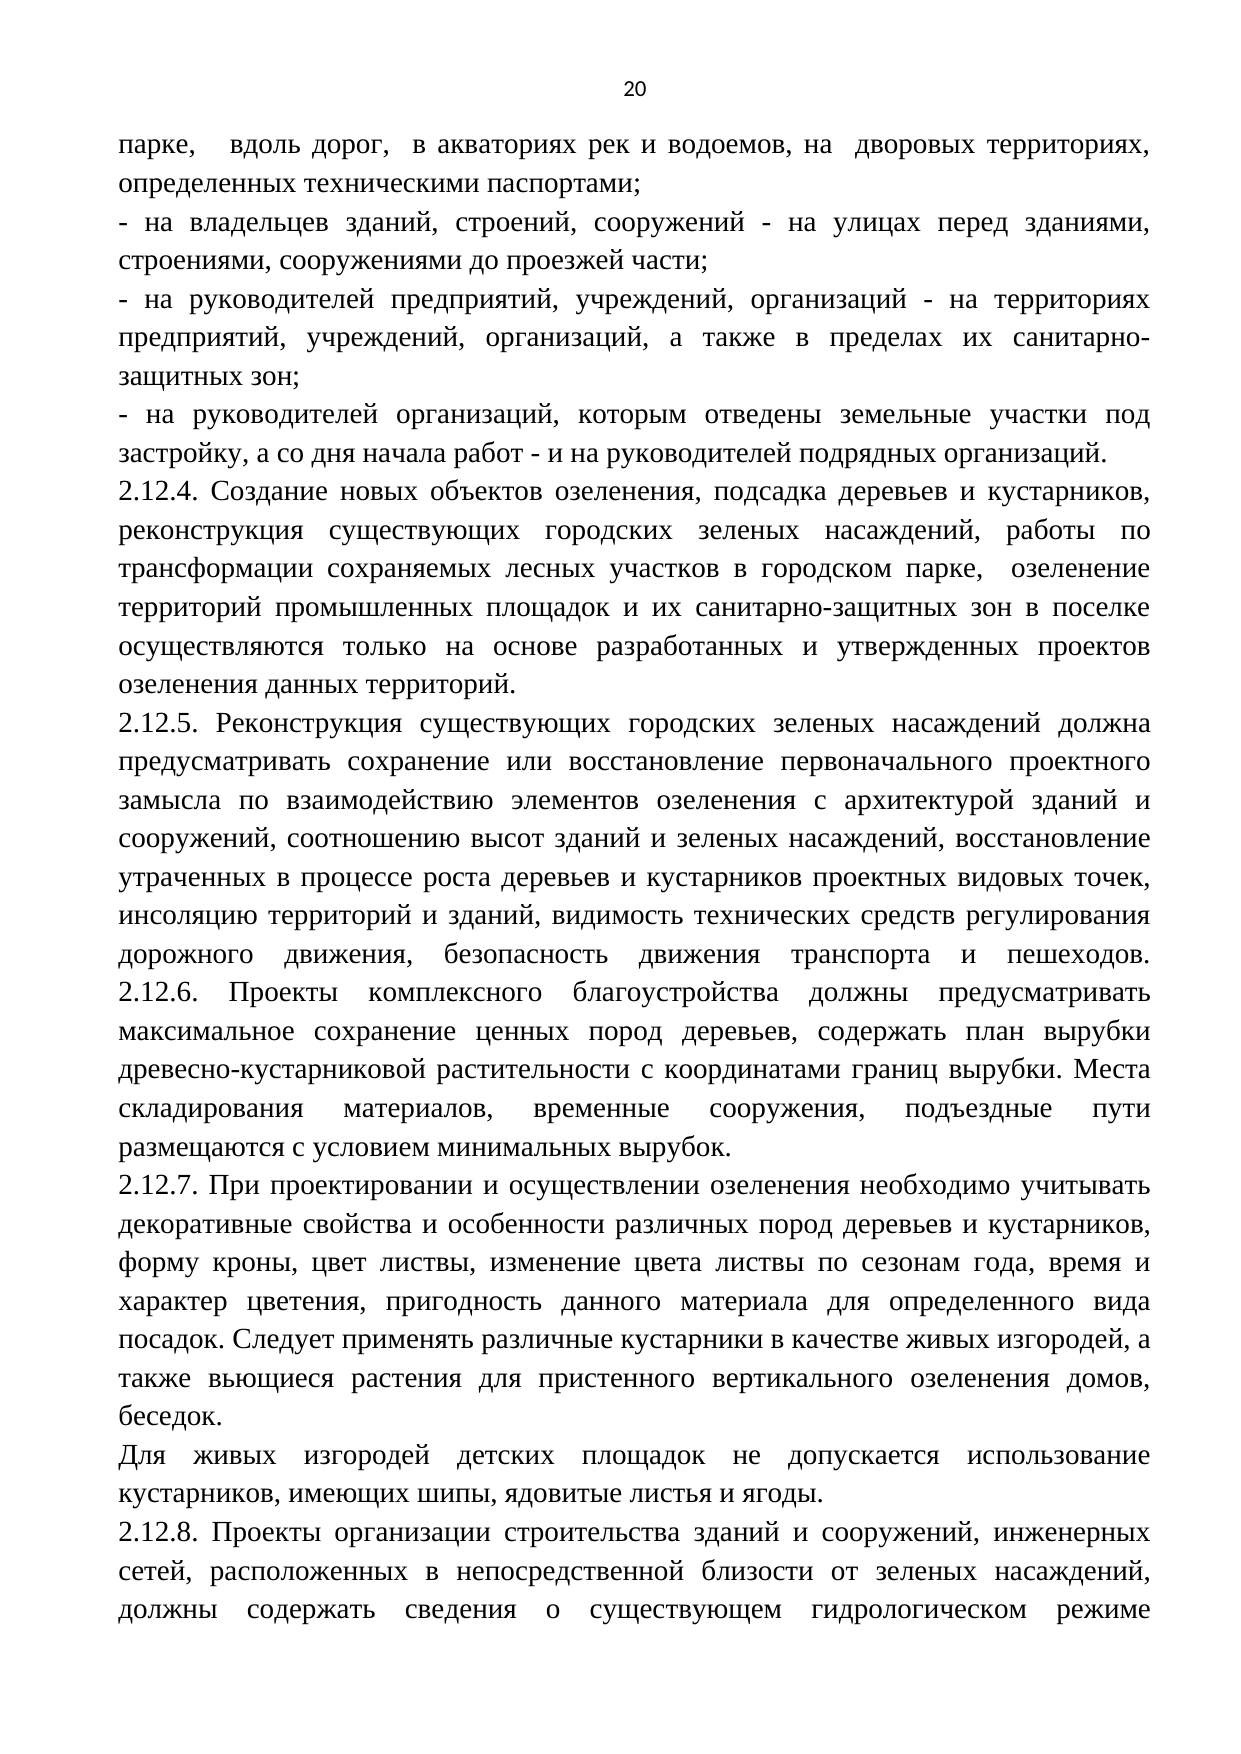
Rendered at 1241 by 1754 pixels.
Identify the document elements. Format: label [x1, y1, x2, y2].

table_header [118, 127, 1152, 1625]
